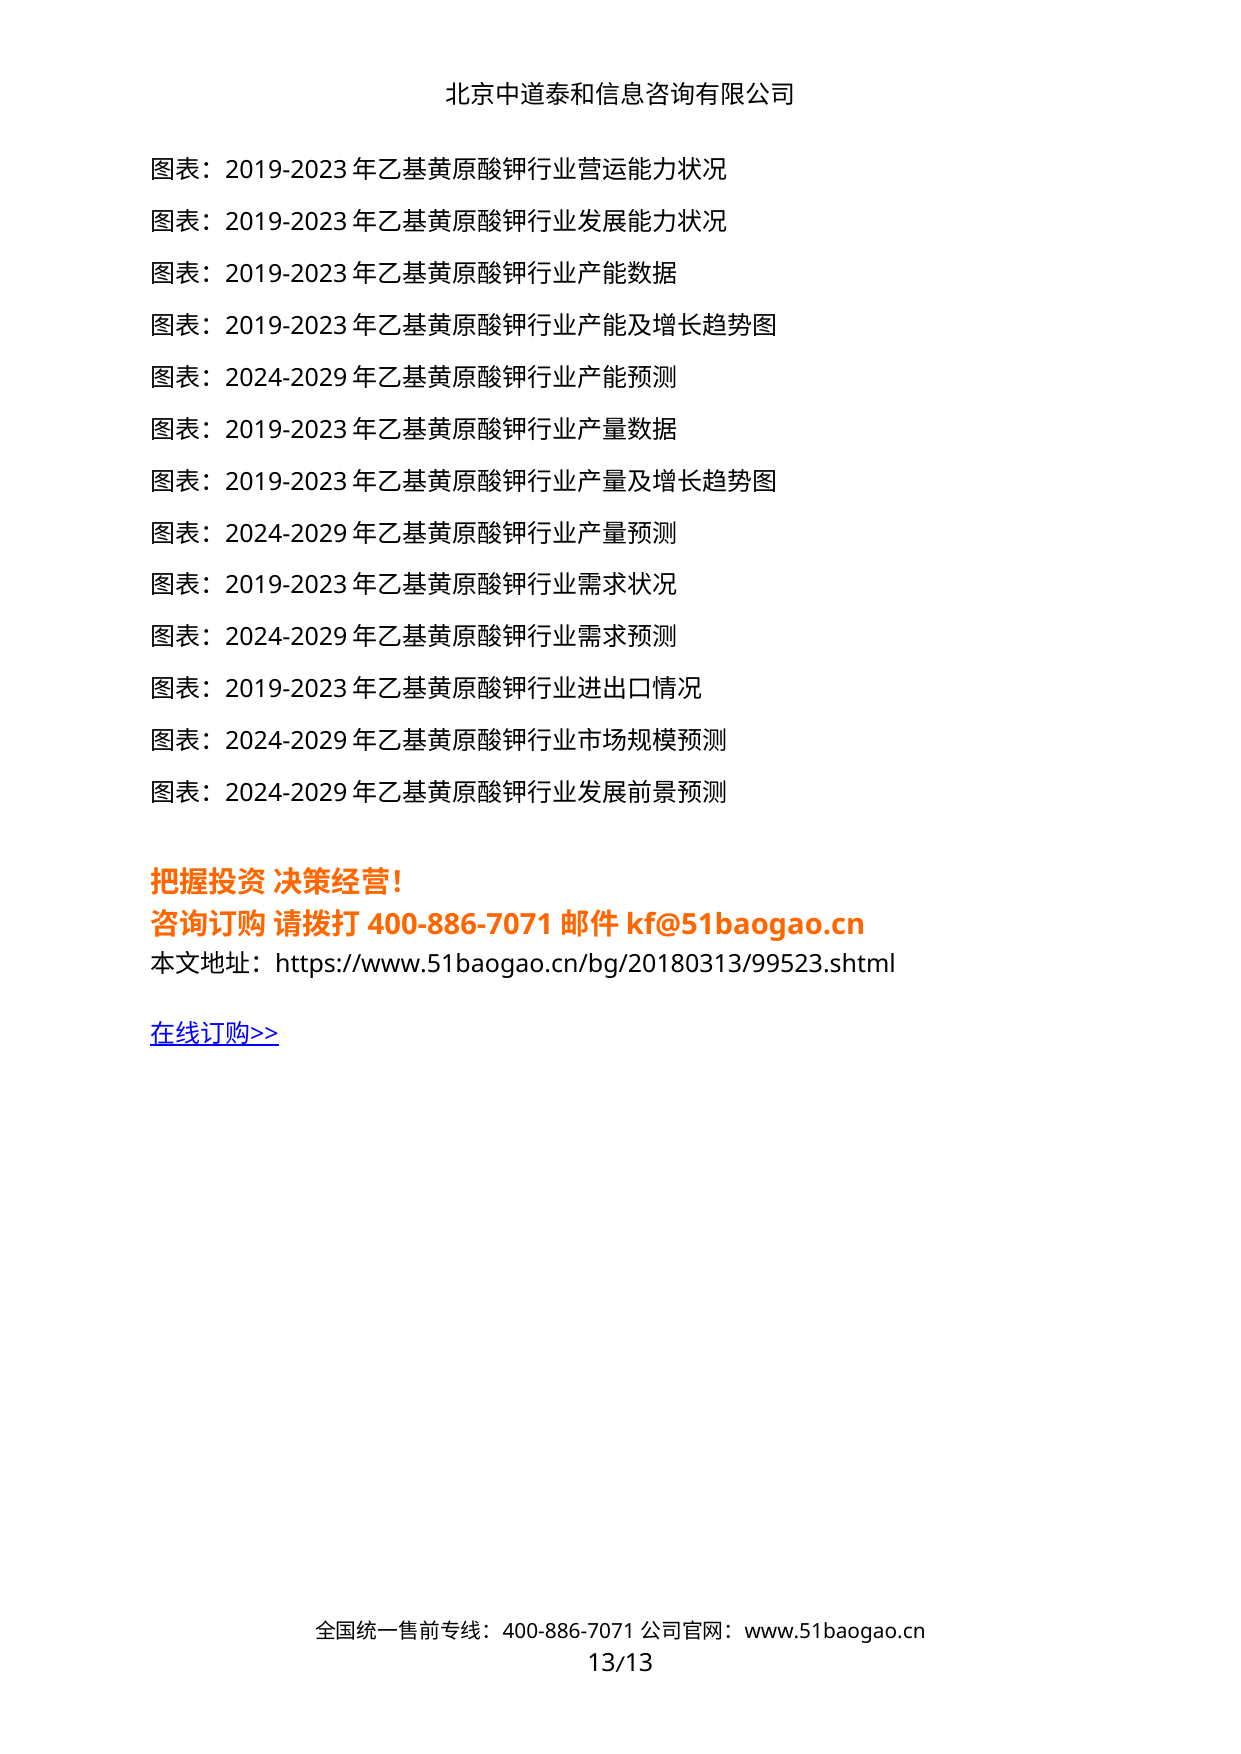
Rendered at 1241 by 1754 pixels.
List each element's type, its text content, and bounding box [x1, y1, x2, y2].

text 图表：2019-2023年乙基黄原酸钾行业产能及增长趋势图 [150, 306, 1090, 342]
text 图表：2019-2023年乙基黄原酸钾行业产量及增长趋势图 [150, 461, 1090, 497]
text 图表：2019-2023年乙基黄原酸钾行业需求状况 [150, 565, 1090, 601]
text 图表：2024-2029年乙基黄原酸钾行业需求预测 [150, 617, 1090, 653]
text 图表：2024-2029年乙基黄原酸钾行业发展前景预测 [150, 772, 1090, 809]
text 把握投资 决策经营！咨询订购 请拨打 400-886-7071 邮件 kf@51baogao.cn本文地址：https://www.51baogao.cn/bg/20180313/99523.shtml [150, 824, 1090, 979]
text 图表：2024-2029年乙基黄原酸钾行业市场规模预测 [150, 721, 1090, 757]
text 图表：2024-2029年乙基黄原酸钾行业产量预测 [150, 513, 1090, 549]
text 图表：2019-2023年乙基黄原酸钾行业营运能力状况 [150, 150, 1090, 186]
text 图表：2019-2023年乙基黄原酸钾行业产能数据 [150, 254, 1090, 290]
text 图表：2019-2023年乙基黄原酸钾行业产量数据 [150, 409, 1090, 446]
text 图表：2024-2029年乙基黄原酸钾行业产能预测 [150, 357, 1090, 394]
text 图表：2019-2023年乙基黄原酸钾行业发展能力状况 [150, 202, 1090, 238]
text 在线订购>> [150, 979, 1090, 1050]
text 图表：2019-2023年乙基黄原酸钾行业进出口情况 [150, 669, 1090, 705]
